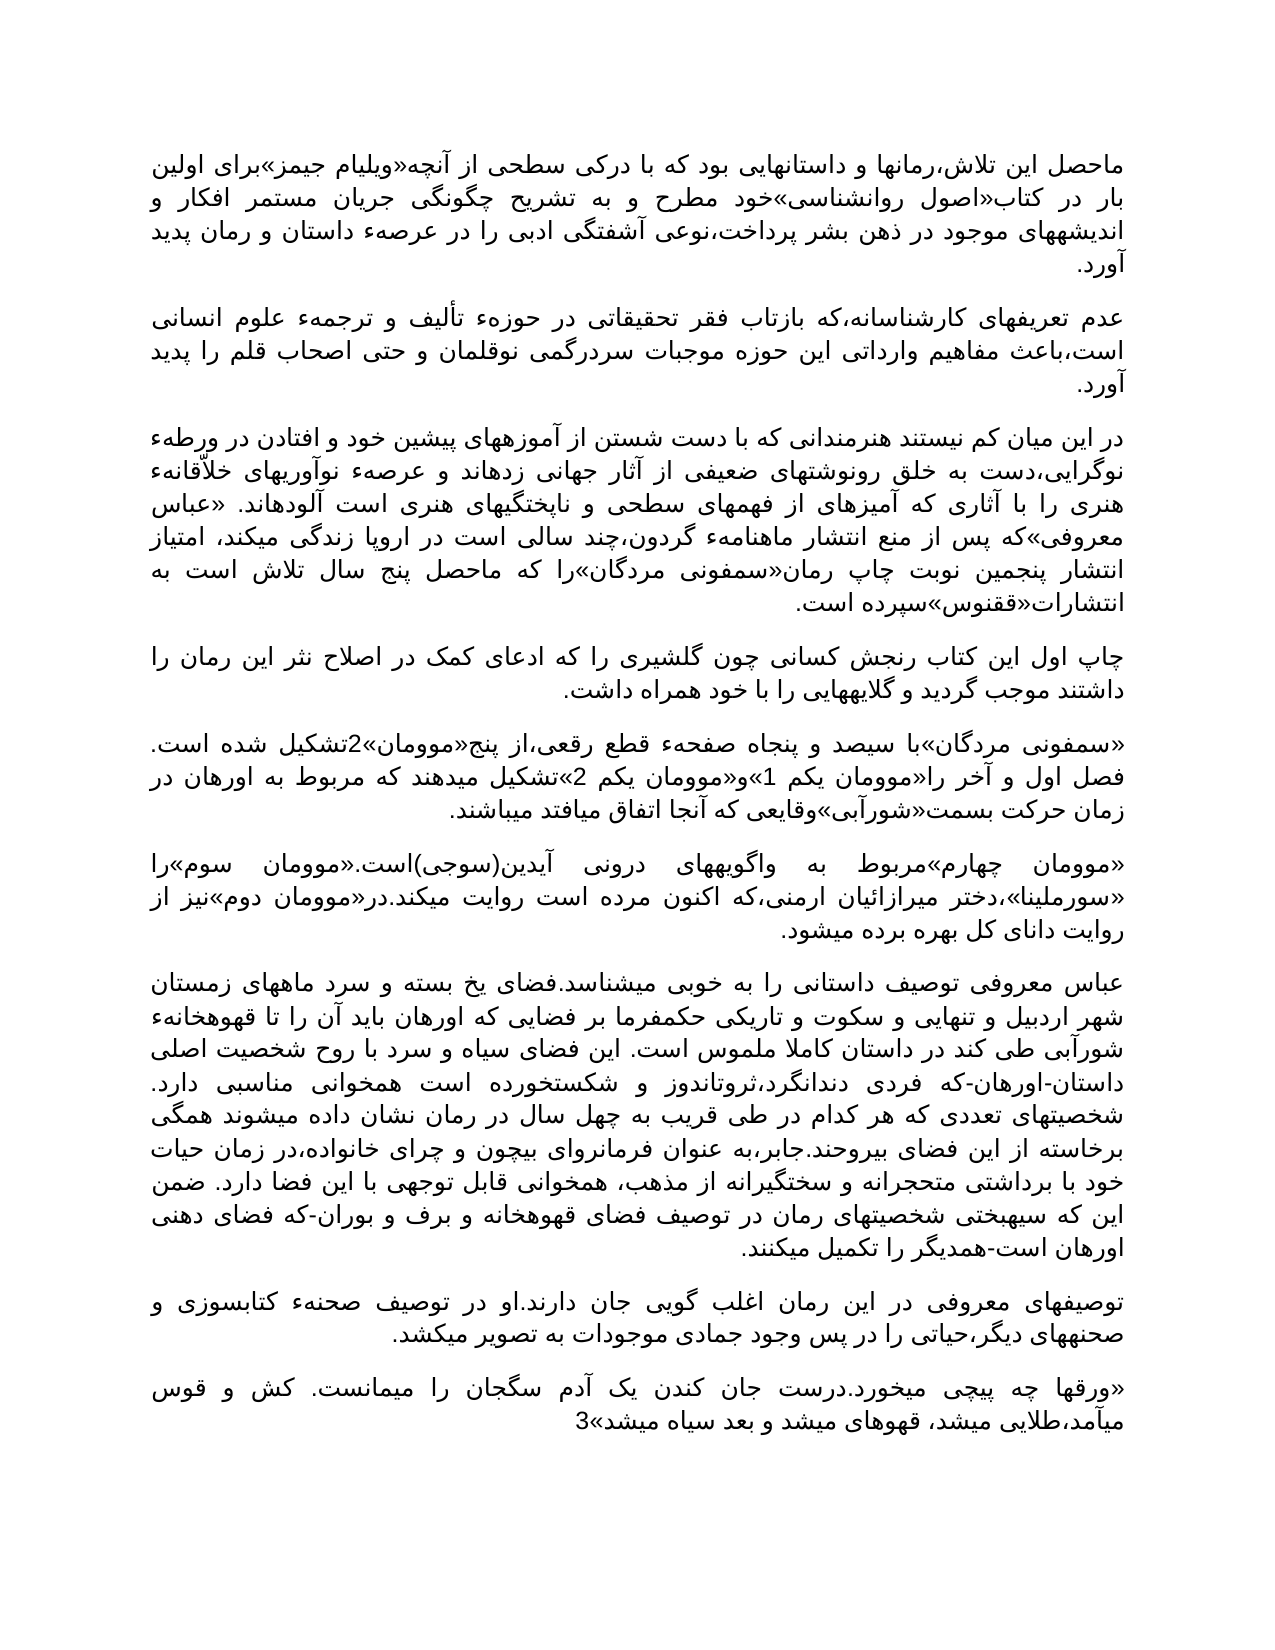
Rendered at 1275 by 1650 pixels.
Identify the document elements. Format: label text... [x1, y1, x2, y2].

text چاپ اول این کتاب رنجش کسانی چون گلشیری‏ را که ادعای کمک در اصلاح نثر این رمان را داشتند موجب گردید و گلایه‏هایی را با خود همراه‏ داشت. [150, 642, 1125, 703]
text عباس معروفی توصیف داستانی را به خوبی‏ می‏شناسد.فضای یخ بسته و سرد ماههای زمستان‏ شهر اردبیل و تنهایی و سکوت و تاریکی حکمفرما بر فضایی که اورهان باید آن را تا قهوه‏خانهء شورآبی‏ طی کند در داستان کاملا ملموس است. این فضای سیاه و سرد با روح شخصیت اصلی‏ داستان-اورهان-که فردی دندان‏گرد،ثروت‏اندوز و شکست‏خورده است همخوانی مناسبی دارد. شخصیتهای تعددی که هر کدام در طی قریب‏ به چهل سال در رمان نشان داده می‏شوند همگی‏ برخاسته از این فضای بی‏روحند.جابر،به عنوان‏ فرمانروای بی‏چون و چرای خانواده،در زمان حیات‏ خود با برداشتی متحجرانه و سختگیرانه از مذهب، همخوانی قابل توجهی با این فضا دارد. ضمن این که سیه‏بختی شخصیتهای رمان در توصیف فضای قهوه‏خانه و برف و بوران-که‏ فضای دهنی اورهان است-همدیگر را تکمیل‏ می‏کنند. [150, 968, 1125, 1261]
text در این میان کم نیستند هنرمندانی که با دست‏ شستن از آموزه‏های پیشین خود و افتادن در ورطهء نوگرایی،دست به خلق رونوشتهای ضعیفی از آثار جهانی زده‏اند و عرصهء نوآوریهای خلاّقانهء هنری را با آثاری که آمیزه‏ای از فهم‏های سطحی‏ و ناپختگیهای هنری است آلوده‏اند. «عباس معروفی»که پس از منع انتشار ماهنامهء گردون،چند سالی است در اروپا زندگی می‏کند، امتیاز انتشار پنجمین نوبت چاپ رمان«سمفونی‏ مردگان»را که ماحصل پنج سال تلاش است به‏ انتشارات«ققنوس»سپرده است. [150, 423, 1125, 617]
text «سمفونی مردگان»با سیصد و پنجاه صفحهء قطع‏ رقعی،از پنج«موومان»2تشکیل شده است. فصل اول و آخر را«موومان یکم 1»و«موومان‏ یکم 2»تشکیل می‏دهند که مربوط به اورهان در زمان حرکت بسمت«شورآبی»وقایعی که آنجا اتفاق می‏افتد می‏باشند. [150, 729, 1125, 823]
text «موومان چهارم»مربوط به واگویه‏های درونی‏ آیدین(سوجی)است.«موومان سوم»را «سورملینا»،دختر میرازائیان ارمنی،که اکنون مرده‏ است روایت می‏کند.در«موومان دوم»نیز از روایت‏ دانای کل بهره برده می‏شود. [150, 848, 1125, 943]
text توصیفهای معروفی در این رمان اغلب گویی جان‏ دارند.او در توصیف صحنهء کتاب‏سوزی و صحنه‏های دیگر،حیاتی را در پس وجود جمادی‏ موجودات به تصویر می‏کشد. [150, 1286, 1125, 1348]
text عدم تعریف‏های کارشناسانه،که بازتاب فقر تحقیقاتی در حوزهء تألیف و ترجمهء علوم انسانی‏ است،باعث مفاهیم وارداتی این حوزه موجبات‏ سردرگمی نوقلمان و حتی اصحاب قلم را پدید آورد. [150, 303, 1125, 398]
text ماحصل این تلاش،رمانها و داستانهایی بود که‏ با درکی سطحی از آنچه«ویلیام جیمز»برای‏ اولین بار در کتاب«اصول روانشناسی»خود مطرح‏ و به تشریح چگونگی جریان مستمر افکار و اندیشه‏های موجود در ذهن بشر پرداخت،نوعی‏ آشفتگی ادبی را در عرصهء داستان و رمان پدید آورد. [150, 150, 1125, 278]
text «ورق‏ها چه پیچی می‏خورد.درست جان‏ کندن یک آدم سگ‏جان را می‏مانست. کش و قوس می‏آمد،طلایی می‏شد، قهوه‏ای می‏شد و بعد سیاه می‏شد»3 [150, 1373, 1125, 1435]
